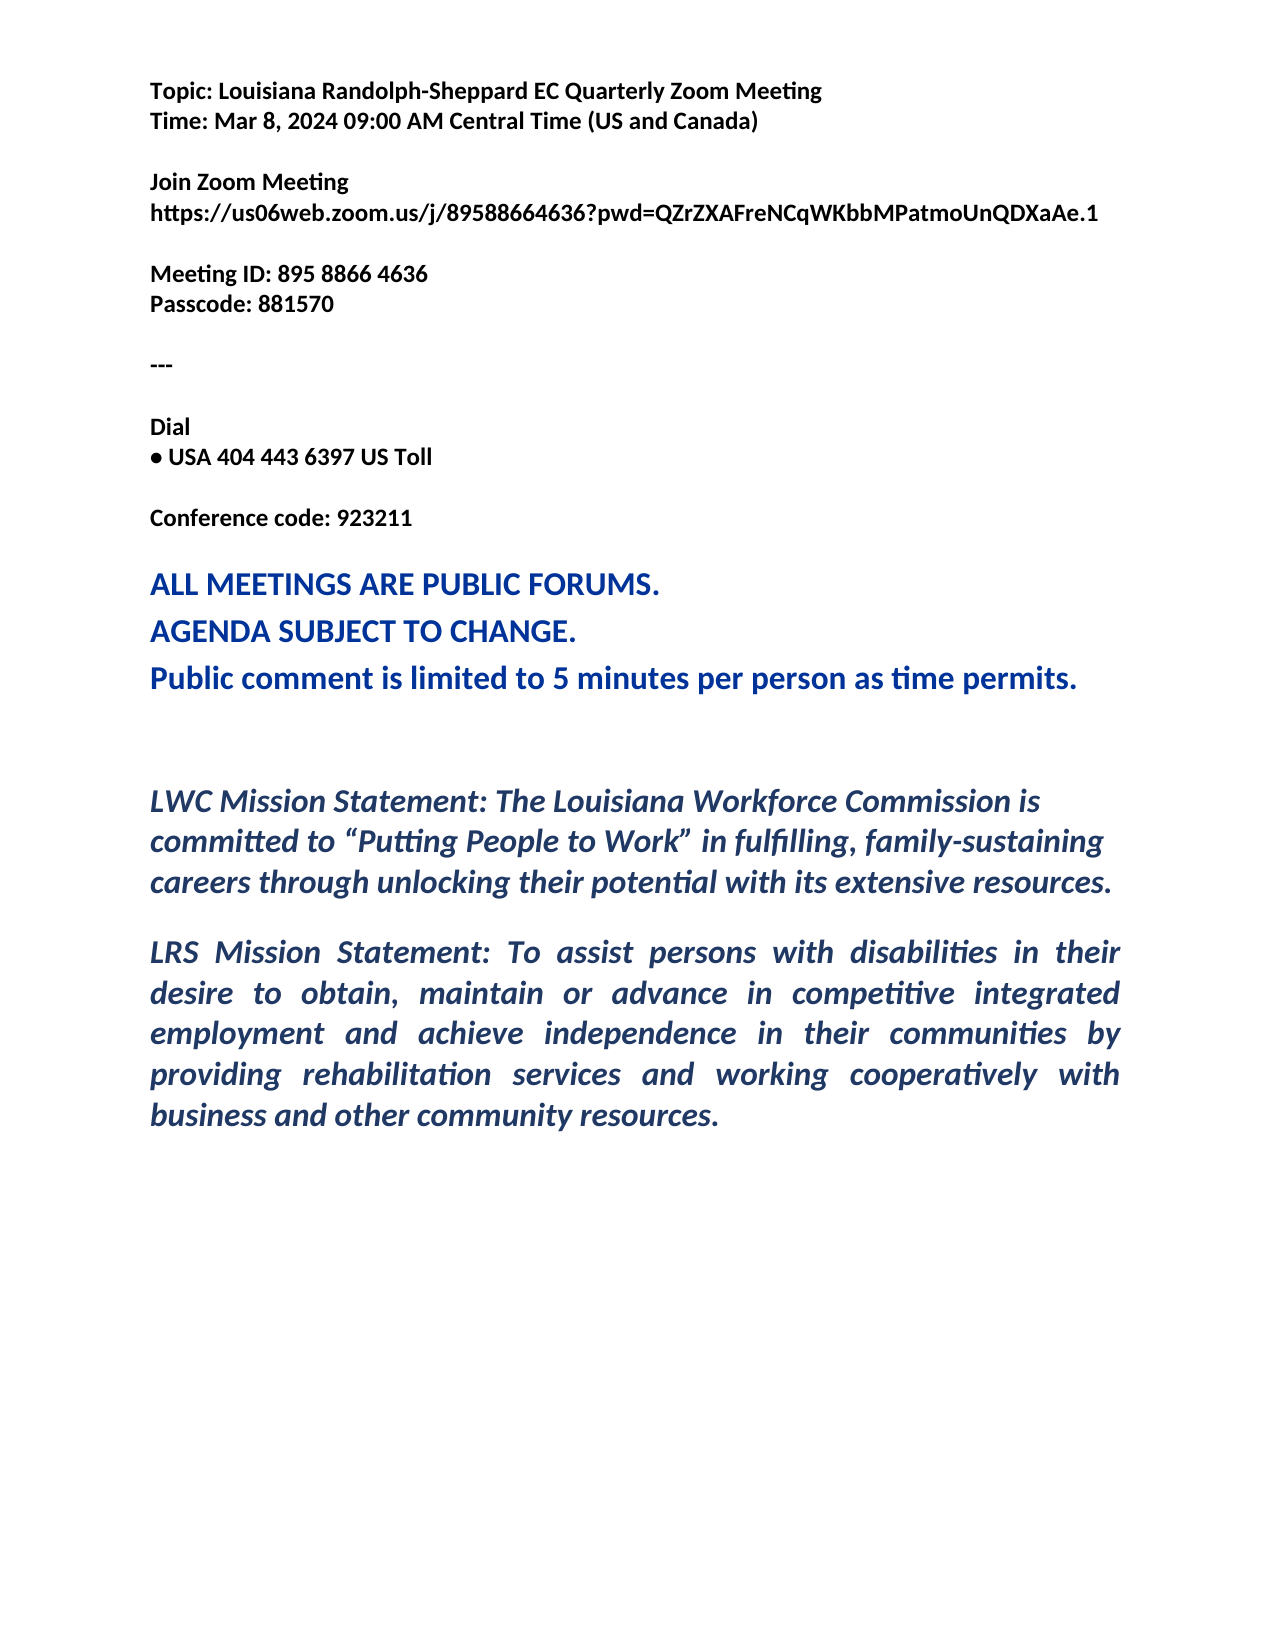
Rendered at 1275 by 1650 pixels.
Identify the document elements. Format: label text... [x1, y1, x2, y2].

text Time: Mar 8, 2024 09:00 AM Central Time (US and Canada) [150, 106, 1125, 136]
text Passcode: 881570 [150, 289, 1125, 319]
text Dial [150, 411, 1125, 441]
text Topic: Louisiana Randolph-Sheppard EC Quarterly Zoom Meeting [150, 75, 1125, 106]
text LRS Mission Statement: To assist persons with disabilities in their desire to obtain, maintain or advance in competitive integrated employment and achieve independence in their communities by providing rehabilitation services and working cooperatively with business and other community resources. [150, 931, 1125, 1134]
text Join Zoom Meeting [150, 167, 1125, 197]
text --- [150, 350, 1125, 380]
text AGENDA SUBJECT TO CHANGE. [150, 610, 1125, 651]
text • USA 404 443 6397 US Toll [150, 441, 1125, 472]
text https://us06web.zoom.us/j/89588664636?pwd=QZrZXAFreNCqWKbbMPatmoUnQDXaAe.1 [150, 197, 1125, 228]
text Meeting ID: 895 8866 4636 [150, 258, 1125, 289]
text Conference code: 923211 [150, 502, 1125, 533]
text ALL MEETINGS ARE PUBLIC FORUMS. [150, 563, 1125, 604]
text LWC Mission Statement: The Louisiana Workforce Commission is committed to “Putting People to Work” in fulfilling, family-sustaining careers through unlocking their potential with its extensive resources. [150, 779, 1125, 902]
text Public comment is limited to 5 minutes per person as time permits. [150, 657, 1125, 698]
